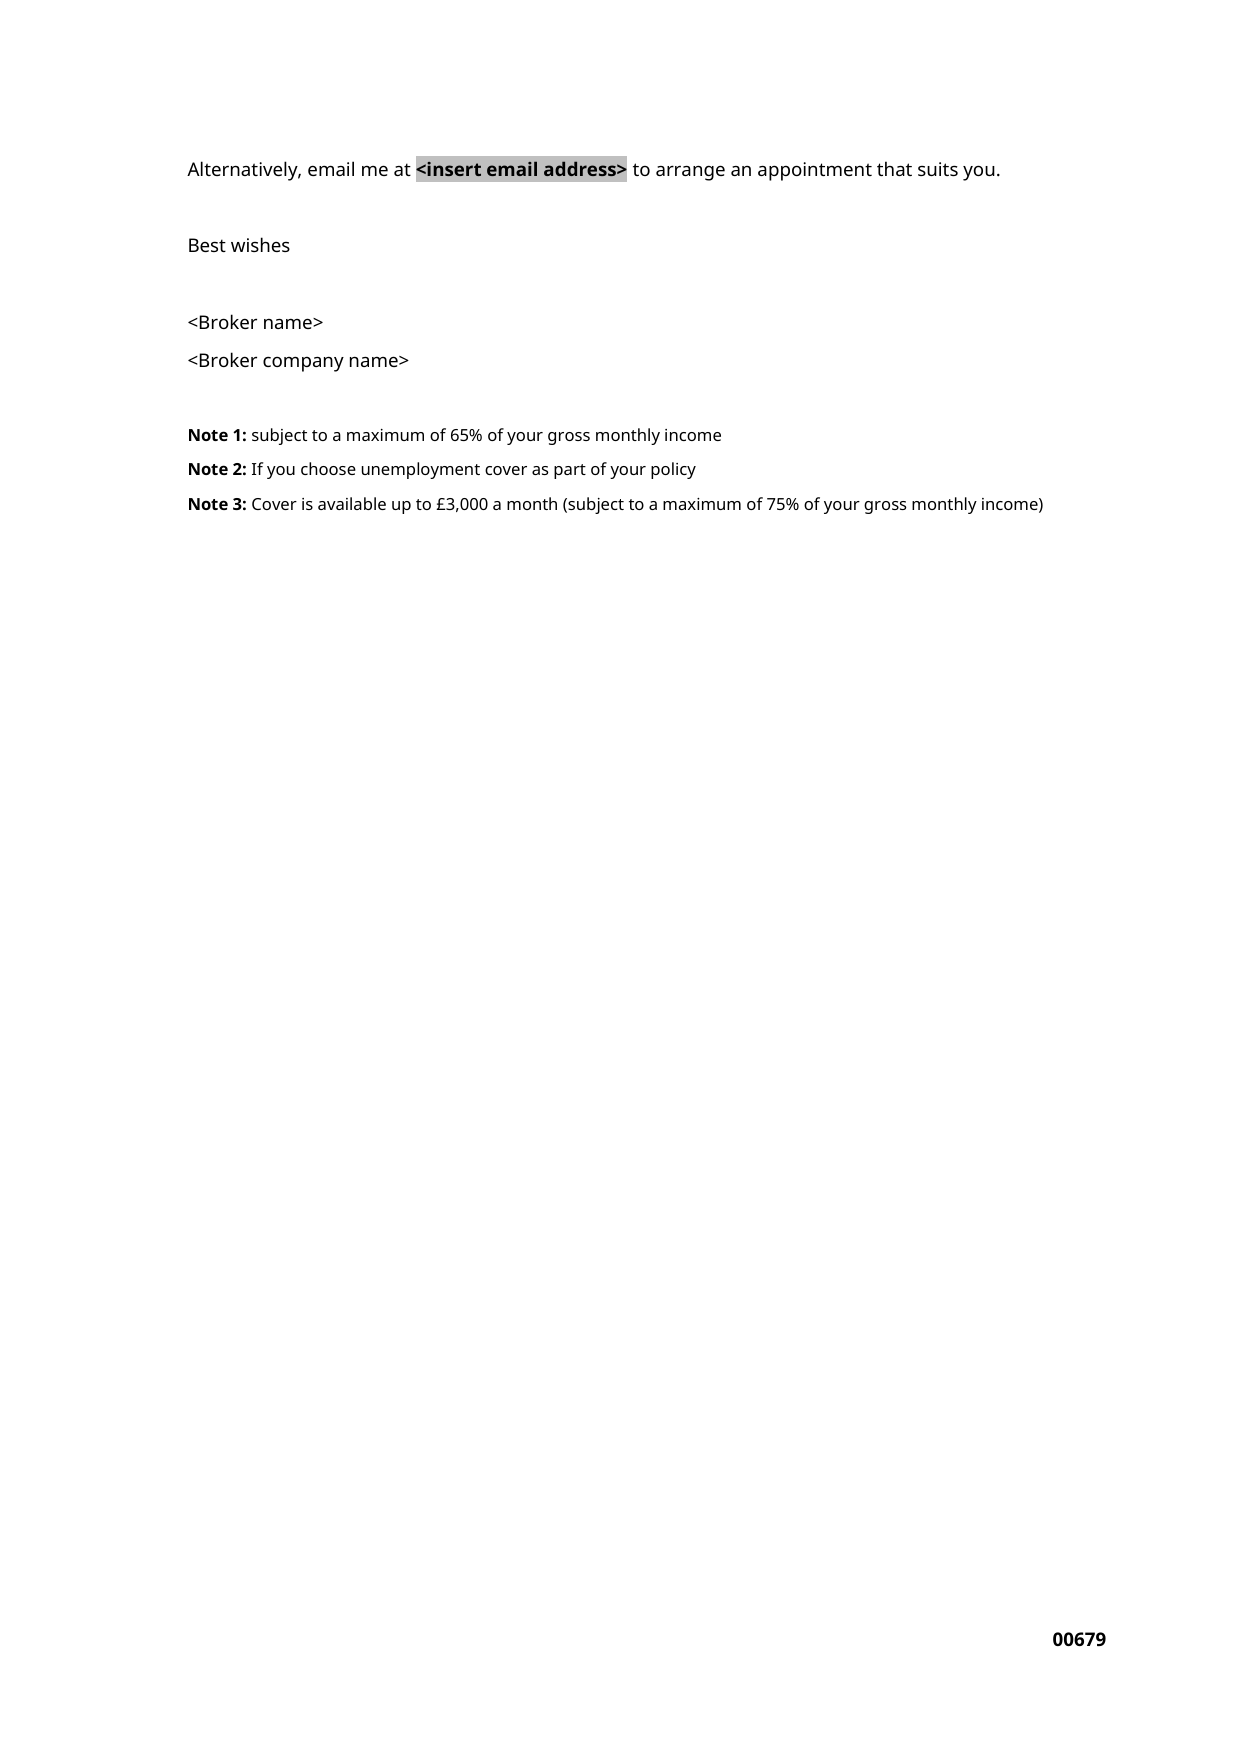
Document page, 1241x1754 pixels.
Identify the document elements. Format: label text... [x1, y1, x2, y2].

text Best wishes [187, 233, 1113, 258]
text Alternatively, email me at <insert email address> to arrange an appointment that suits you. [187, 156, 416, 182]
text Note 2: If you choose unemployment cover as part of your policy [187, 458, 1106, 481]
text Note 3: Cover is available up to £3,000 a month (subject to a maximum of 75% of your gross monthly income) [187, 492, 1106, 515]
text Note 1: subject to a maximum of 65% of your gross monthly income [187, 424, 1106, 447]
text Alternatively, email me at <insert email address> to arrange an appointment that suits you. [627, 156, 1113, 182]
text <Broker name> [187, 309, 1113, 335]
text <Broker company name> [187, 347, 1113, 373]
